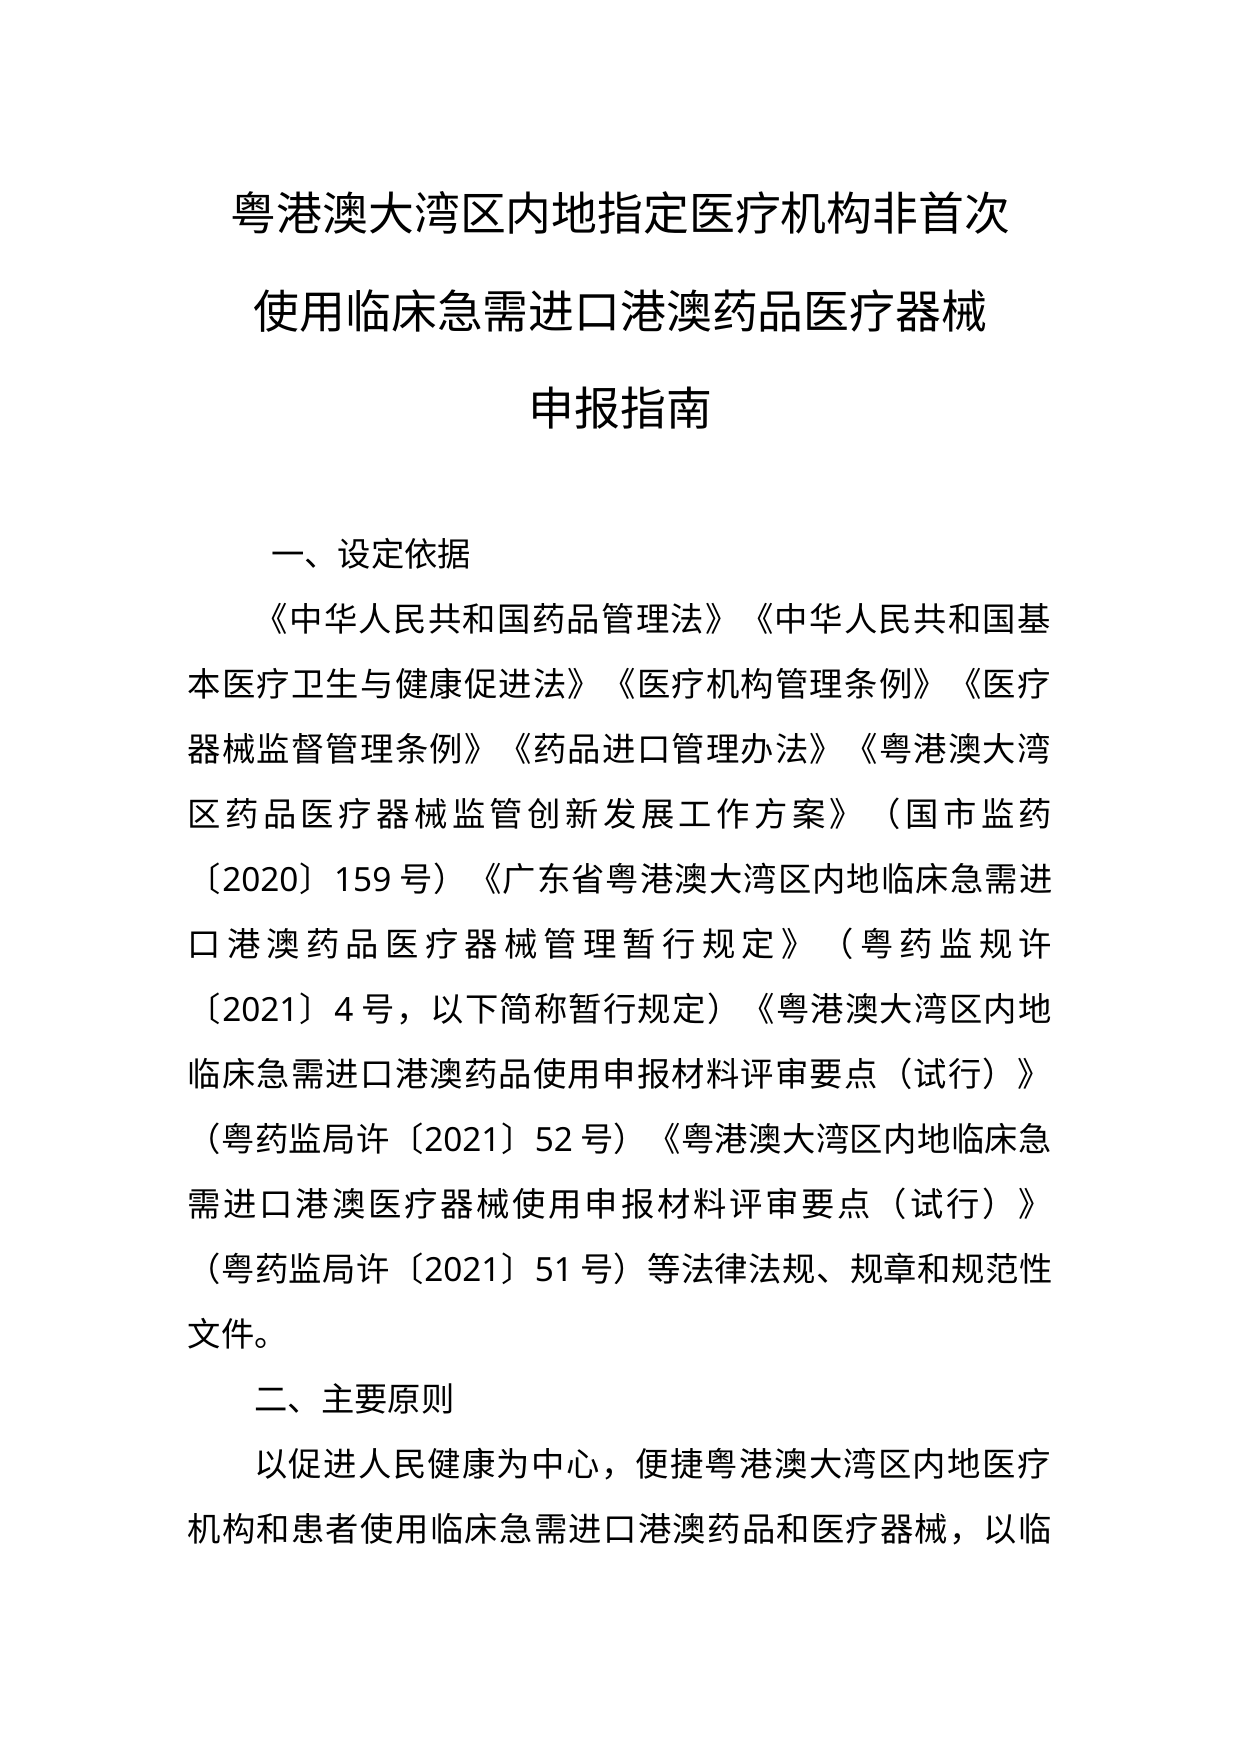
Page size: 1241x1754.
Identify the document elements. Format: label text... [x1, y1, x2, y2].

text 使用临床急需进口港澳药品医疗器械 [187, 259, 1053, 357]
text 二、主要原则 [187, 1364, 1053, 1429]
text 申报指南 [187, 357, 1053, 454]
text 粤港澳大湾区内地指定医疗机构非首次 [187, 162, 1053, 259]
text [187, 1429, 1053, 1559]
text 一、设定依据 [271, 519, 1053, 584]
text 《中华人民共和国药品管理法》《中华人民共和国基本医疗卫生与健康促进法》《医疗机构管理条例》《医疗器械监督管理条例》《药品进口管理办法》《粤港澳大湾区药品医疗器械监管创新发展工作方案》（国市监药〔2020〕159号）《广东省粤港澳大湾区内地临床急需进口港澳药品医疗器械管理暂行规定》（粤药监规许〔2021〕4号，以下简称暂行规定）《粤港澳大湾区内地临床急需进口港澳药品使用申报材料评审要点（试行）》（粤药监局许〔2021〕52号）《粤港澳大湾区内地临床急需进口港澳医疗器械使用申报材料评审要点（试行）》（粤药监局许〔2021〕51号）等法律法规、规章和规范性文件。 [187, 584, 1053, 1364]
